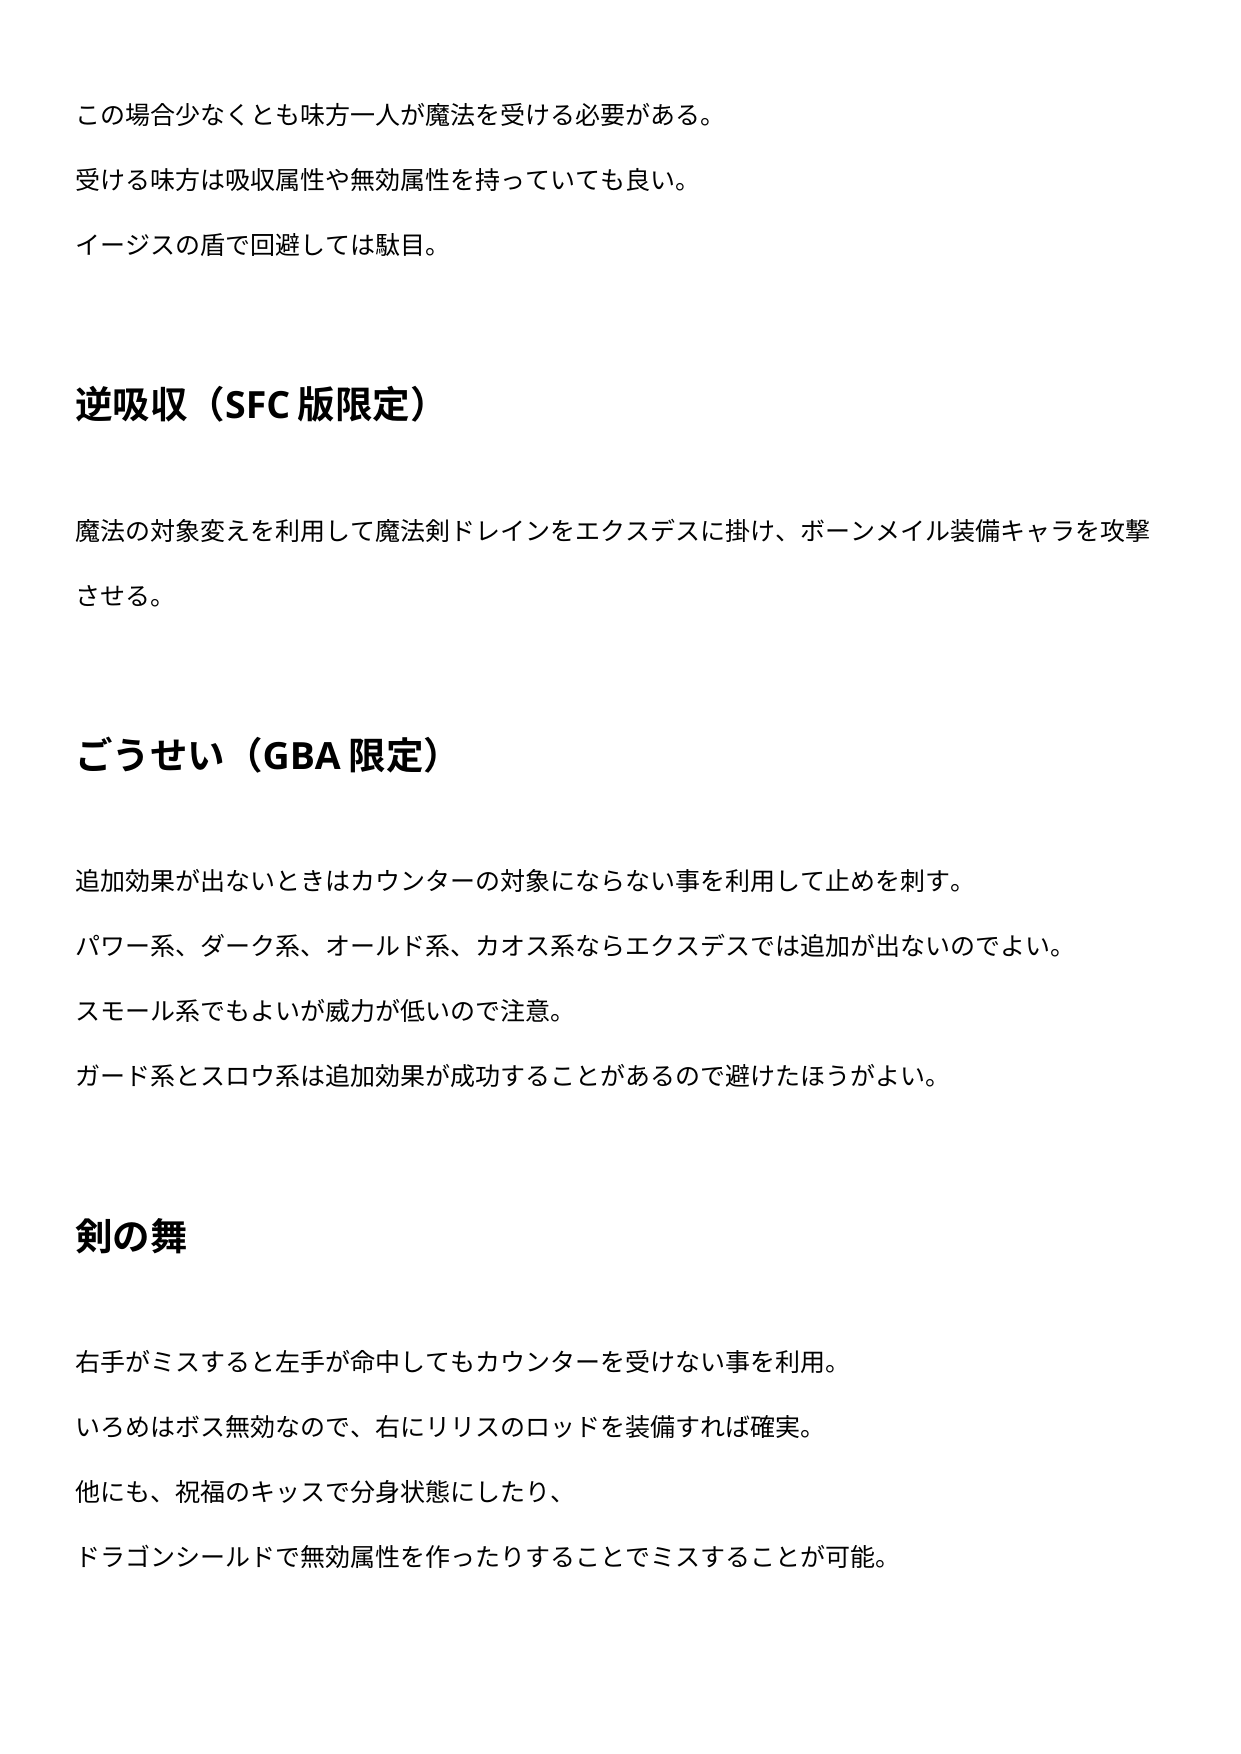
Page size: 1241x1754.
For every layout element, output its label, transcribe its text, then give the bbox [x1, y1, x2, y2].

text イージスの盾で回避しては駄目。 [75, 211, 1165, 276]
text この場合少なくとも味方一人が魔法を受ける必要がある。 [75, 81, 1165, 146]
text 他にも、祝福のキッスで分身状態にしたり、 [75, 1458, 1165, 1523]
text 右手がミスすると左手が命中してもカウンターを受けない事を利用。 [75, 1328, 1165, 1393]
text パワー系、ダーク系、オールド系、カオス系ならエクスデスでは追加が出ないのでよい。 [75, 912, 1165, 977]
text いろめはボス無効なので、右にリリスのロッドを装備すれば確実。 [75, 1393, 1165, 1458]
text ガード系とスロウ系は追加効果が成功することがあるので避けたほうがよい。 [75, 1042, 1165, 1107]
text スモール系でもよいが威力が低いので注意。 [75, 977, 1165, 1042]
text 逆吸収（SFC版限定） [75, 370, 1165, 435]
text 剣の舞 [75, 1202, 1165, 1267]
text ごうせい（GBA限定） [75, 721, 1165, 786]
text ドラゴンシールドで無効属性を作ったりすることでミスすることが可能。 [75, 1523, 1165, 1588]
text 魔法の対象変えを利用して魔法剣ドレインをエクスデスに掛け、ボーンメイル装備キャラを攻撃させる。 [75, 497, 1165, 627]
text 受ける味方は吸収属性や無効属性を持っていても良い。 [75, 146, 1165, 211]
text 追加効果が出ないときはカウンターの対象にならない事を利用して止めを刺す。 [75, 847, 1165, 912]
